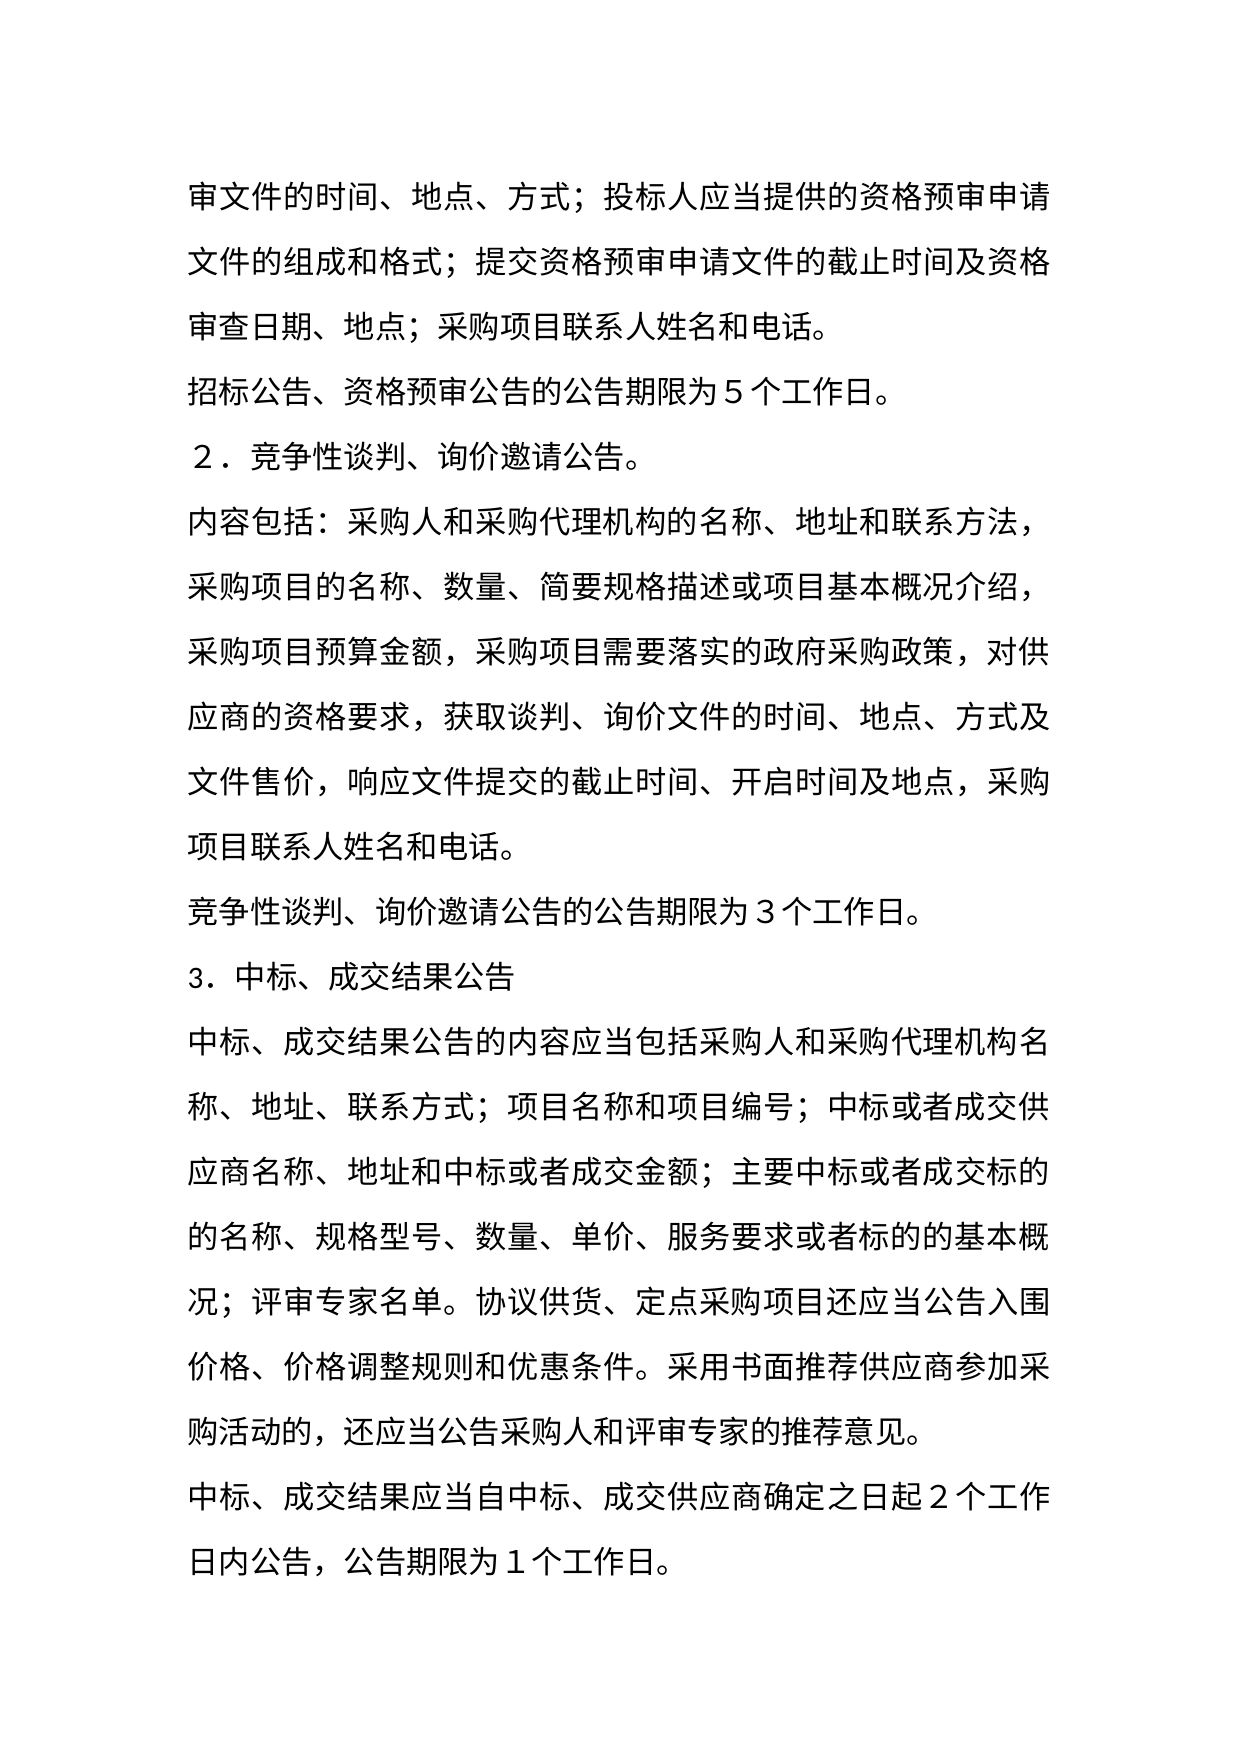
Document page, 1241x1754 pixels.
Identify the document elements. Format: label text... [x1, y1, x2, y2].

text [187, 162, 1053, 357]
text 竞争性谈判、询价邀请公告的公告期限为３个工作日。 [187, 877, 1053, 942]
text 招标公告、资格预审公告的公告期限为５个工作日。 [187, 357, 1053, 422]
text 中标、成交结果公告的内容应当包括采购人和采购代理机构名称、地址、联系方式；项目名称和项目编号；中标或者成交供应商名称、地址和中标或者成交金额；主要中标或者成交标的的名称、规格型号、数量、单价、服务要求或者标的的基本概况；评审专家名单。协议供货、定点采购项目还应当公告入围价格、价格调整规则和优惠条件。采用书面推荐供应商参加采购活动的，还应当公告采购人和评审专家的推荐意见。 [187, 1007, 1053, 1462]
text 3．中标、成交结果公告 [187, 942, 1053, 1007]
text 中标、成交结果应当自中标、成交供应商确定之日起２个工作日内公告，公告期限为１个工作日。 [187, 1462, 1053, 1592]
text ２．竞争性谈判、询价邀请公告。 [187, 422, 1053, 487]
text 内容包括：采购人和采购代理机构的名称、地址和联系方法，采购项目的名称、数量、简要规格描述或项目基本概况介绍，采购项目预算金额，采购项目需要落实的政府采购政策，对供应商的资格要求，获取谈判、询价文件的时间、地点、方式及文件售价，响应文件提交的截止时间、开启时间及地点，采购项目联系人姓名和电话。 [187, 487, 1053, 877]
